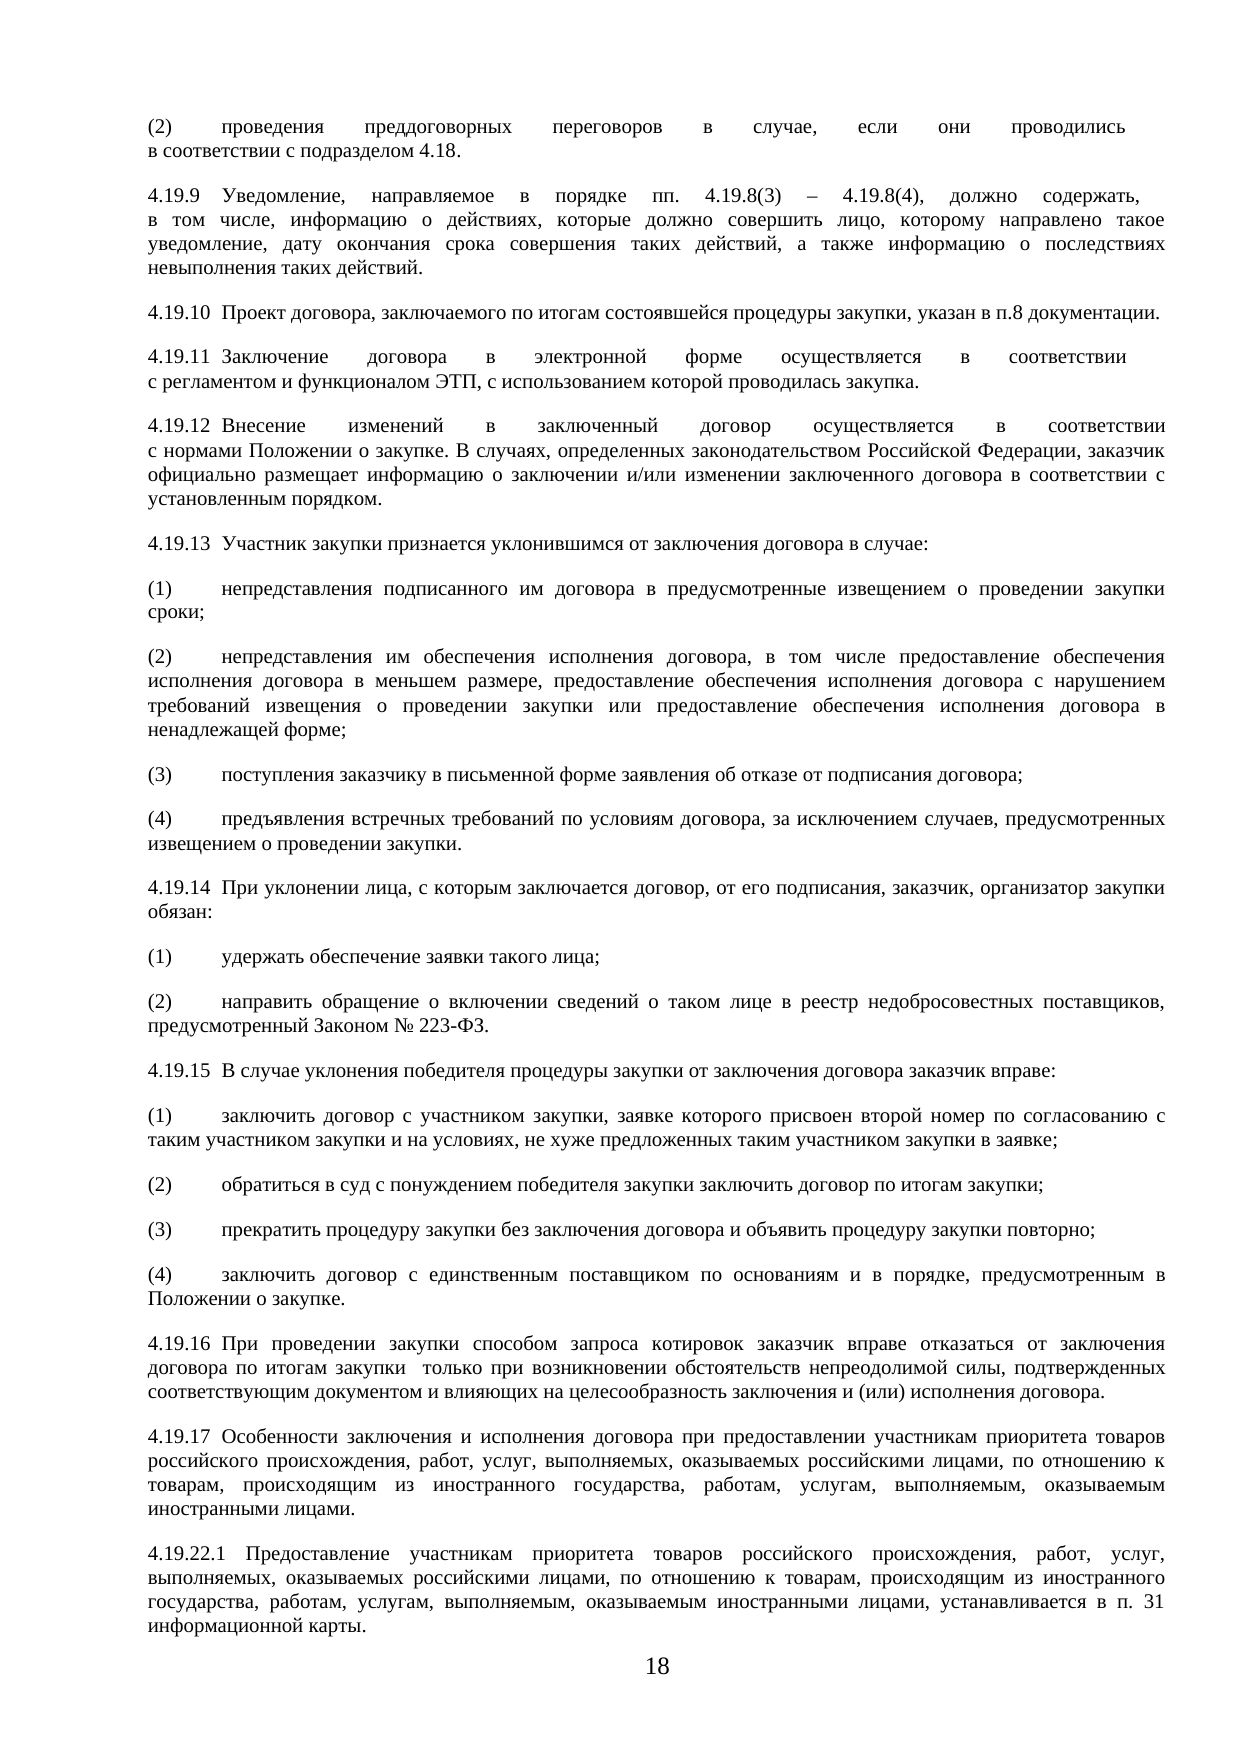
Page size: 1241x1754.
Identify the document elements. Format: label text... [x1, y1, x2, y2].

text Участник закупки признается уклонившимся от заключения договора в случае: [148, 531, 1166, 554]
text обратиться в суд с понуждением победителя закупки заключить договор по итогам закупки; [148, 1172, 1166, 1196]
text предъявления встречных требований по условиям договора, за исключением случаев, предусмотренных извещением о проведении закупки. [148, 806, 1166, 854]
text непредставления им обеспечения исполнения договора, в том числе предоставление обеспечения исполнения договора в меньшем размере, предоставление обеспечения исполнения договора с нарушением требований извещения о проведении закупки или предоставление обеспечения исполнения договора в ненадлежащей форме; [148, 644, 1166, 741]
text Уведомление, направляемое в порядке пп. 4.19.8(3) – 4.19.8(4), должно содержать, в том числе, информацию о действиях, которые должно совершить лицо, которому направлено такое уведомление, дату окончания срока совершения таких действий, а также информацию о последствиях невыполнения таких действий. [148, 182, 1166, 279]
text В случае уклонения победителя процедуры закупки от заключения договора заказчик вправе: [148, 1058, 1166, 1082]
text прекратить процедуру закупки без заключения договора и объявить процедуру закупки повторно; [148, 1217, 1166, 1241]
text непредставления подписанного им договора в предусмотренные извещением о проведении закупки сроки; [148, 575, 1166, 623]
text При уклонении лица, с которым заключается договор, от его подписания, заказчик, организатор закупки обязан: [148, 875, 1166, 923]
list 4.19.22.1 Предоставление участникам приоритета товаров российского происхождения, работ, услуг, выполняемых, оказываемых российскими лицами, по отношению к товарам, происходящим из иностранного государства, работам, услугам, выполняемым, оказываемым иностранными лицами, устанавливается в п. 31 информационной карты. [148, 1541, 1166, 1637]
text поступления заказчику в письменной форме заявления об отказе от подписания договора; [148, 761, 1166, 786]
text заключить договор с единственным поставщиком по основаниям и в порядке, предусмотренным в Положении о закупке. [148, 1262, 1166, 1310]
text Особенности заключения и исполнения договора при предоставлении участникам приоритета товаров российского происхождения, работ, услуг, выполняемых, оказываемых российскими лицами, по отношению к товарам, происходящим из иностранного государства, работам, услугам, выполняемым, оказываемым иностранными лицами. [148, 1424, 1166, 1520]
text удержать обеспечение заявки такого лица; [148, 944, 1166, 968]
text Проект договора, заключаемого по итогам состоявшейся процедуры закупки, указан в п.8 документации. [148, 299, 1166, 324]
text проведения преддоговорных переговоров в случае, если они проводились в соответствии с подразделом 4.18. [148, 113, 1166, 162]
text Внесение изменений в заключенный договор осуществляется в соответствии с нормами Положении о закупке. В случаях, определенных законодательством Российской Федерации, заказчик официально размещает информацию о заключении и/или изменении заключенного договора в соответствии с установленным порядком. [148, 413, 1166, 510]
text направить обращение о включении сведений о таком лице в реестр недобросовестных поставщиков, предусмотренный Законом № 223-ФЗ. [148, 989, 1166, 1037]
text заключить договор с участником закупки, заявке которого присвоен второй номер по согласованию с таким участником закупки и на условиях, не хуже предложенных таким участником закупки в заявке; [148, 1103, 1166, 1151]
text Заключение договора в электронной форме осуществляется в соответствии с регламентом и функционалом ЭТП, с использованием которой проводилась закупка. [148, 344, 1166, 393]
text При проведении закупки способом запроса котировок заказчик вправе отказаться от заключения договора по итогам закупки только при возникновении обстоятельств непреодолимой силы, подтвержденных соответствующим документом и влияющих на целесообразность заключения и (или) исполнения договора. [148, 1331, 1166, 1403]
